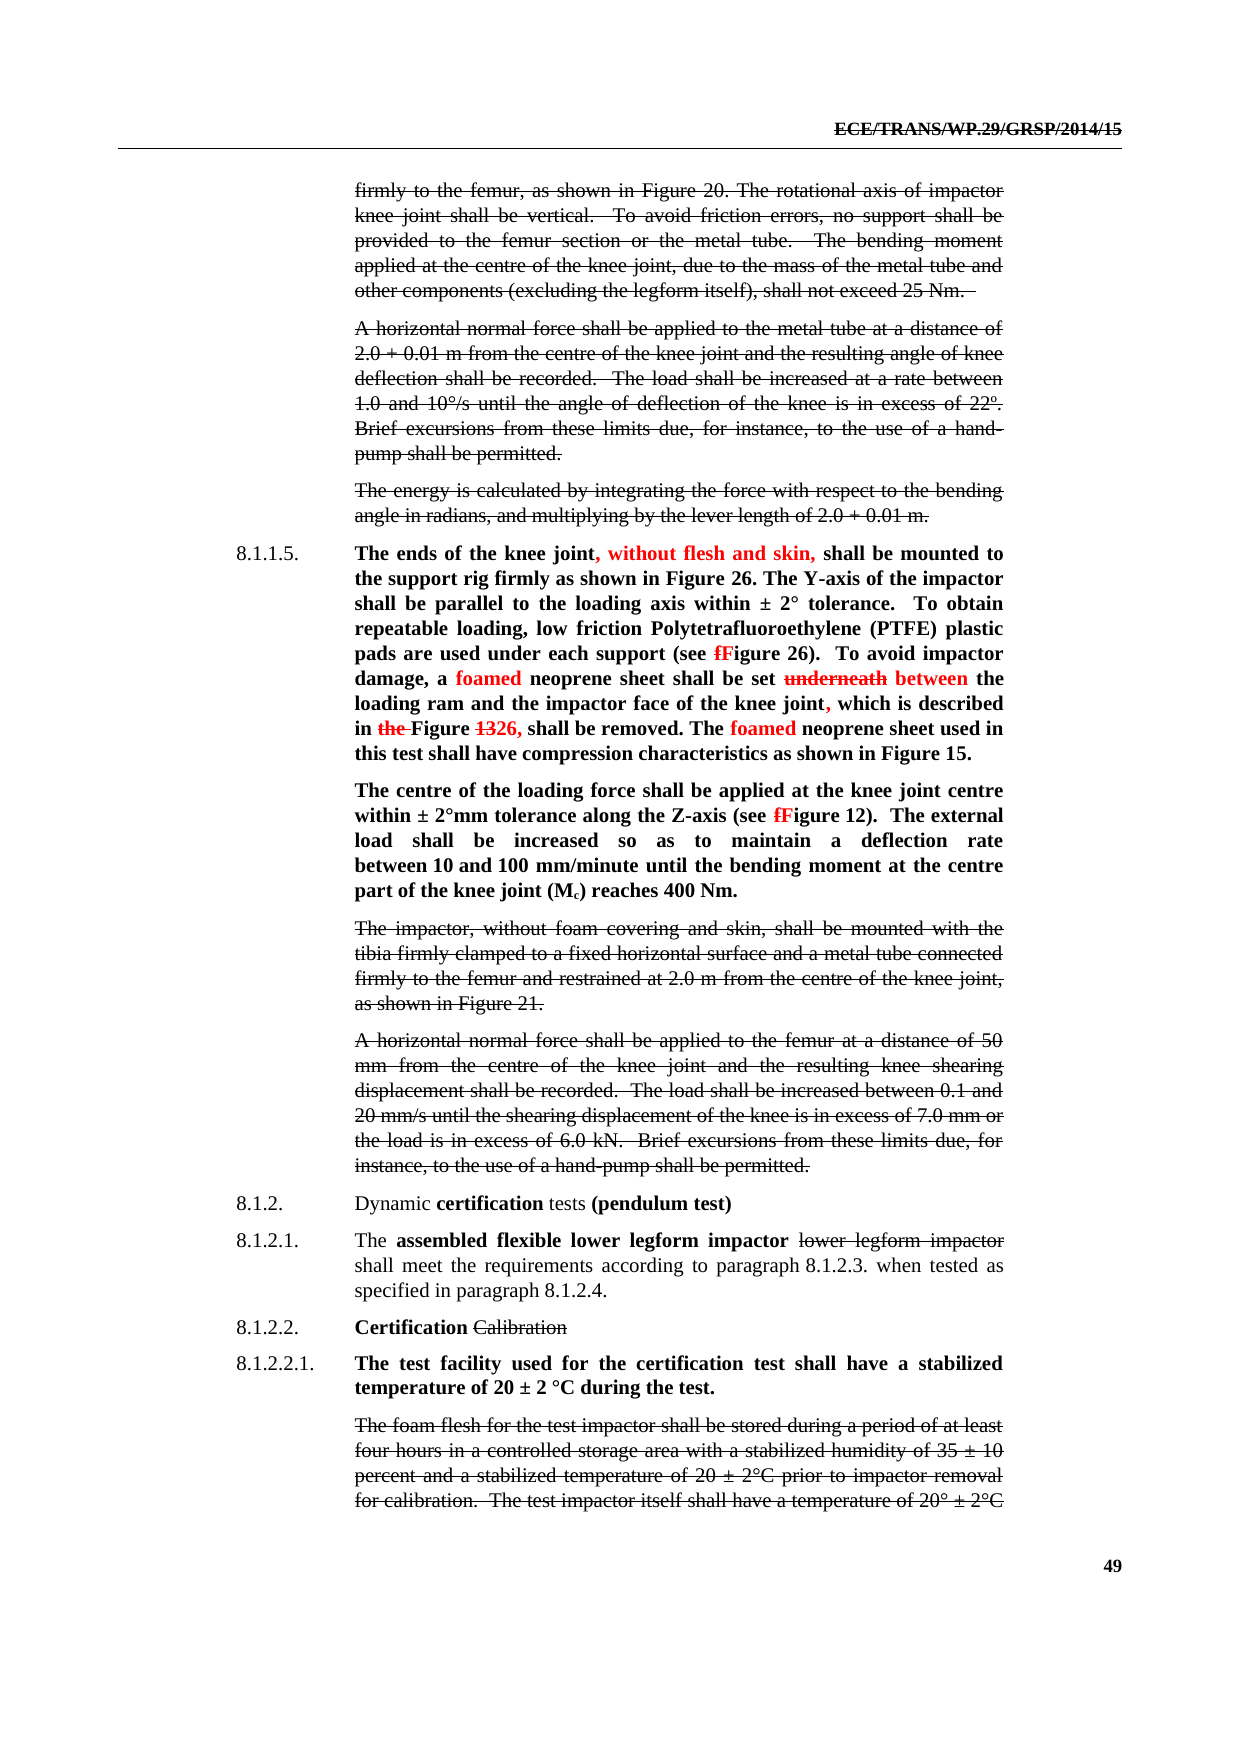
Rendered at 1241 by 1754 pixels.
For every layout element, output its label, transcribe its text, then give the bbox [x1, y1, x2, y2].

text The impactor, without foam covering and skin, shall be mounted with the tibia firmly clamped to a fixed horizontal surface and a metal tube connected firmly to the femur and restrained at 2.0 m from the centre of the knee joint, as shown in Figure 21. [236, 915, 1004, 1015]
text The energy is calculated by integrating the force with respect to the bending angle in radians, and multiplying by the lever length of 2.0 + 0.01 m. [236, 477, 1004, 527]
text 8.1.2.2.1. The test facility used for the certification test shall have a stabilized temperature of 20 ± 2 °C during the test. [236, 1351, 1004, 1399]
text 8.1.2.1. The assembled flexible lower legform impactor lower legform impactor shall meet the requirements according to paragraph 8.1.2.3. when tested as specified in paragraph 8.1.2.4. [236, 1227, 1004, 1302]
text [236, 177, 1004, 302]
text 8.1.2.2. Certification Calibration [236, 1315, 1004, 1339]
text A horizontal normal force shall be applied to the metal tube at a distance of 2.0 + 0.01 m from the centre of the knee joint and the resulting angle of knee deflection shall be recorded. The load shall be increased at a rate between 1.0 and 10°/s until the angle of deflection of the knee is in excess of 22º. Brief excursions from these limits due, for instance, to the use of a hand-pump shall be permitted. [236, 315, 1004, 465]
text A horizontal normal force shall be applied to the femur at a distance of 50 mm from the centre of the knee joint and the resulting knee shearing displacement shall be recorded. The load shall be increased between 0.1 and 20 mm/s until the shearing displacement of the knee is in excess of 7.0 mm or the load is in excess of 6.0 kN. Brief excursions from these limits due, for instance, to the use of a hand-pump shall be permitted. [236, 1027, 1004, 1177]
text 8.1.2. Dynamic certification tests (pendulum test) [236, 1190, 1004, 1215]
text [236, 1412, 1004, 1512]
text The centre of the loading force shall be applied at the knee joint centre within ± 2°mm tolerance along the Z-axis (see fFigure 12). The external load shall be increased so as to maintain a deflection rate between 10 and 100 mm/minute until the bending moment at the centre part of the knee joint (Mc) reaches 400 Nm. [236, 777, 1004, 902]
text 8.1.1.5. The ends of the knee joint, without flesh and skin, shall be mounted to the support rig firmly as shown in Figure 26. The Y-axis of the impactor shall be parallel to the loading axis within ± 2° tolerance. To obtain repeatable loading, low friction Polytetrafluoroethylene (PTFE) plastic pads are used under each support (see fFigure 26). To avoid impactor damage, a foamed neoprene sheet shall be set underneath between the loading ram and the impactor face of the knee joint, which is described in the Figure 1326, shall be removed. The foamed neoprene sheet used in this test shall have compression characteristics as shown in Figure 15. [236, 540, 1004, 765]
